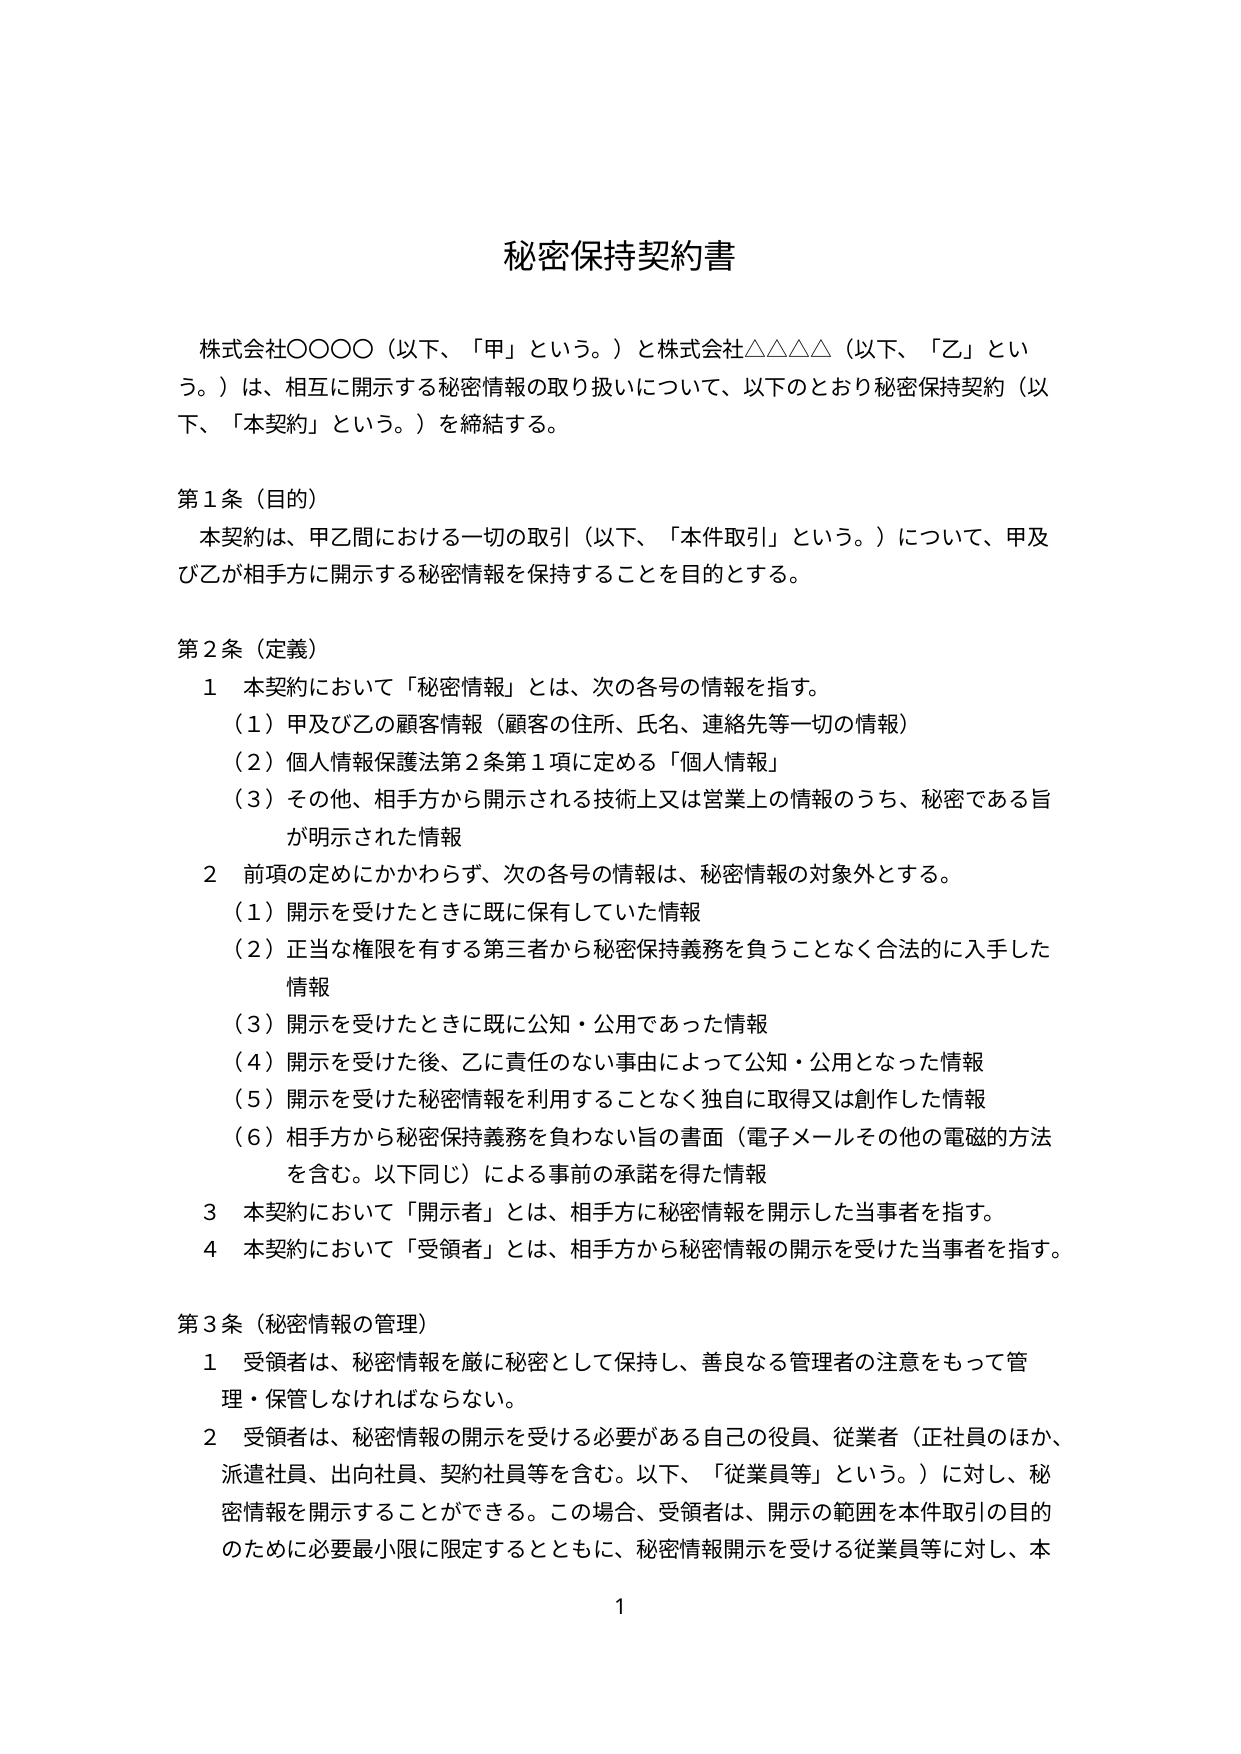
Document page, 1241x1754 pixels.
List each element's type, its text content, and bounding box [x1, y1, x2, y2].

text ２ 前項の定めにかかわらず、次の各号の情報は、秘密情報の対象外とする。 [199, 854, 1063, 892]
text （２）正当な権限を有する第三者から秘密保持義務を負うことなく合法的に入手した情報 [221, 929, 1063, 1004]
text １ 本契約において「秘密情報」とは、次の各号の情報を指す。 [199, 667, 1063, 704]
text （１）開示を受けたときに既に保有していた情報 [177, 892, 1063, 929]
text （３）開示を受けたときに既に公知・公用であった情報 [221, 1004, 1063, 1042]
text ４ 本契約において「受領者」とは、相手方から秘密情報の開示を受けた当事者を指す。 [199, 1229, 1063, 1267]
text （３）その他、相手方から開示される技術上又は営業上の情報のうち、秘密である旨が明示された情報 [221, 779, 1063, 854]
text ３ 本契約において「開示者」とは、相手方に秘密情報を開示した当事者を指す。 [199, 1192, 1063, 1229]
text 本契約は、甲乙間における一切の取引（以下、「本件取引」という。）について、甲及び乙が相手方に開示する秘密情報を保持することを目的とする。 [177, 517, 1063, 592]
text 第２条（定義） [177, 629, 1063, 667]
text （６）相手方から秘密保持義務を負わない旨の書面（電子メールその他の電磁的方法を含む。以下同じ）による事前の承諾を得た情報 [221, 1117, 1063, 1192]
text （４）開示を受けた後、乙に責任のない事由によって公知・公用となった情報 [177, 1042, 1063, 1079]
text 株式会社〇〇〇〇（以下、「甲」という。）と株式会社△△△△（以下、「乙」という。）は、相互に開示する秘密情報の取り扱いについて、以下のとおり秘密保持契約（以下、「本契約」という。）を締結する。 [177, 329, 1063, 442]
text （１）甲及び乙の顧客情報（顧客の住所、氏名、連絡先等一切の情報） [221, 704, 1063, 742]
text 秘密保持契約書 [177, 217, 1063, 292]
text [199, 1417, 1063, 1567]
text （２）個人情報保護法第２条第１項に定める「個人情報」 [221, 742, 1063, 779]
text （５）開示を受けた秘密情報を利用することなく独自に取得又は創作した情報 [177, 1079, 1063, 1117]
text 第１条（目的） [177, 479, 1063, 517]
text 第３条（秘密情報の管理） [177, 1304, 1063, 1342]
text １ 受領者は、秘密情報を厳に秘密として保持し、善良なる管理者の注意をもって管理・保管しなければならない。 [199, 1342, 1063, 1417]
